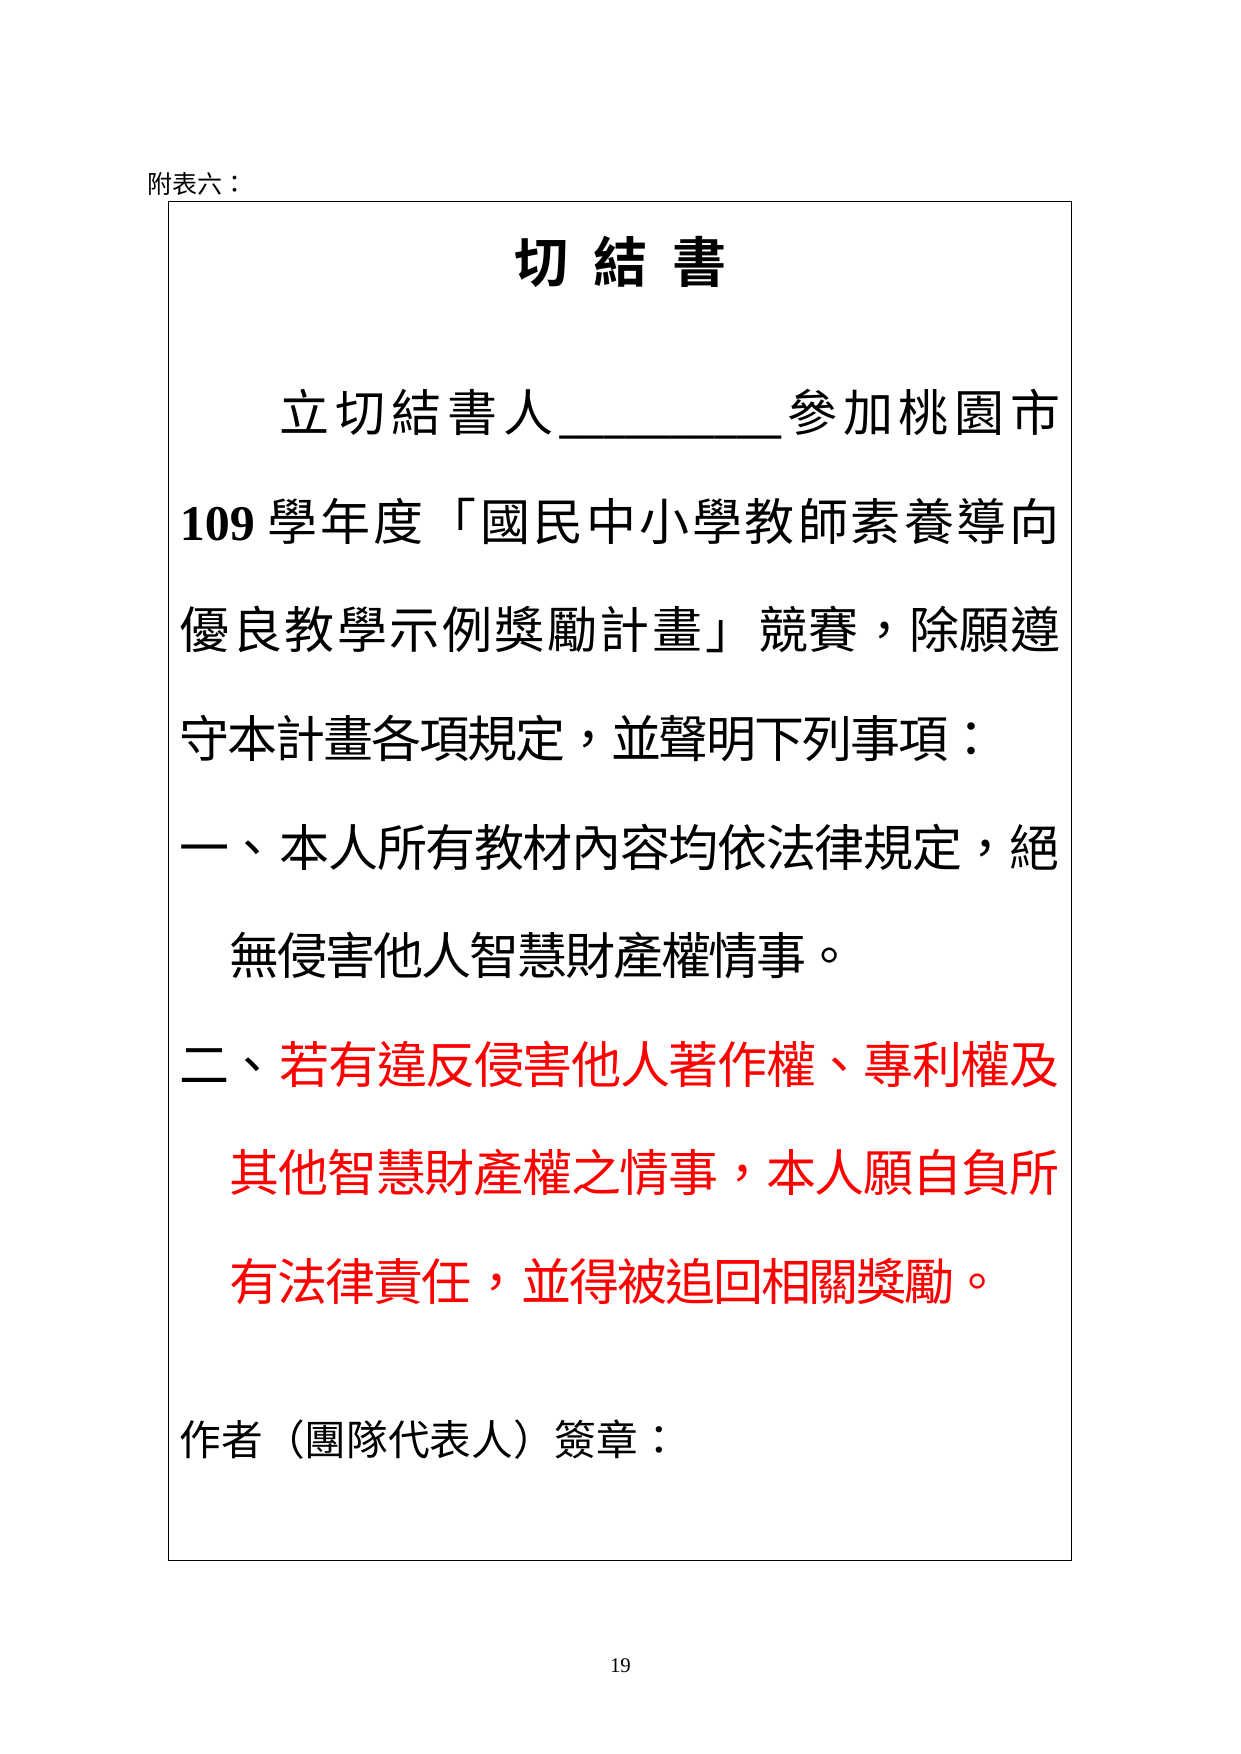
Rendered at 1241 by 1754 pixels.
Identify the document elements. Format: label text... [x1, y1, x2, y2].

text 附表六： [148, 164, 1092, 201]
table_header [169, 202, 1071, 1560]
